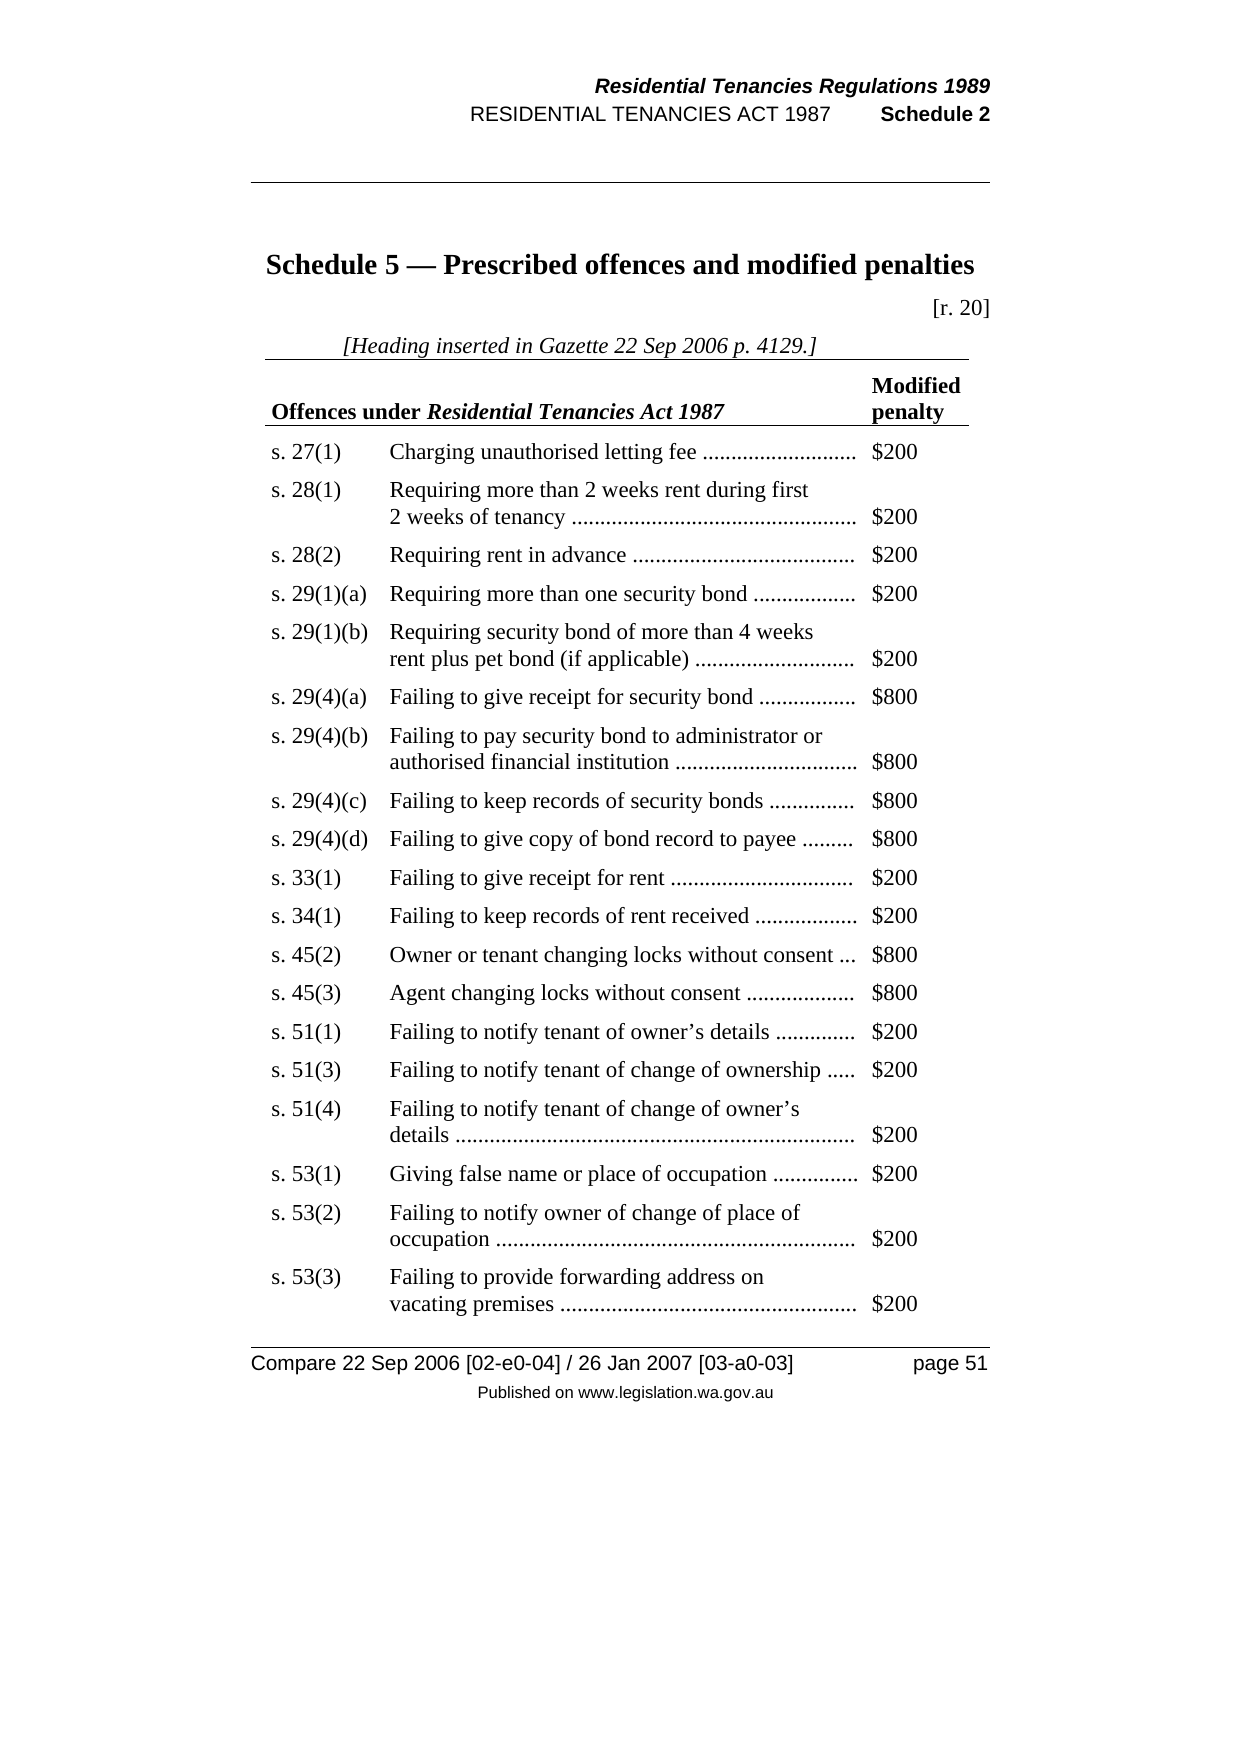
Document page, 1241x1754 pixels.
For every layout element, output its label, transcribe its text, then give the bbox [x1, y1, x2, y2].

table_cell Failing to notify tenant of owner’s details .............. [384, 1006, 866, 1044]
table_cell $200 [866, 852, 969, 890]
table_cell $200 [866, 1148, 969, 1186]
table_cell $800 [866, 967, 969, 1006]
table_cell Failing to pay security bond to administrator or authorised financial institution ................................ [384, 710, 866, 774]
table_cell $200 [866, 890, 969, 929]
table_cell $200 [866, 606, 969, 671]
table_cell $200 [866, 568, 969, 606]
table_cell s. 51(4) [265, 1083, 383, 1148]
table_cell Failing to give receipt for security bond ................. [384, 671, 866, 710]
subtitle [Heading inserted in Gazette 22 Sep 2006 p. 4129.] [251, 332, 990, 359]
table_cell $200 [866, 1186, 969, 1251]
table_cell Failing to notify tenant of change of owner’s details ...................................................................... [384, 1083, 866, 1148]
table_cell s. 28(1) [265, 464, 383, 529]
table_cell $200 [866, 1006, 969, 1044]
table_cell s. 53(3) [265, 1251, 383, 1316]
table_cell s. 51(3) [265, 1044, 383, 1083]
table_cell Requiring more than one security bond .................. [384, 568, 866, 606]
table_header Modified penalty [866, 360, 969, 425]
table_cell Agent changing locks without consent ................... [384, 967, 866, 1006]
table_cell s. 34(1) [265, 890, 383, 929]
table_cell s. 29(4)(b) [265, 710, 383, 774]
table_cell Failing to provide forwarding address on vacating premises .................................................... [384, 1251, 866, 1316]
table_cell Charging unauthorised letting fee ........................... [384, 426, 866, 464]
table_cell s. 45(3) [265, 967, 383, 1006]
table_cell $200 [866, 426, 969, 464]
table_cell s. 29(1)(b) [265, 606, 383, 671]
table_cell $200 [866, 1251, 969, 1316]
table_cell s. 29(4)(a) [265, 671, 383, 710]
table_cell s. 53(2) [265, 1186, 383, 1251]
table_cell Failing to give receipt for rent ................................ [384, 852, 866, 890]
table_cell Requiring more than 2 weeks rent during first 2 weeks of tenancy .................................................. [384, 464, 866, 529]
table_cell Owner or tenant changing locks without consent ... [384, 929, 866, 967]
text [r. 20] [251, 293, 990, 320]
table_cell $200 [866, 464, 969, 529]
table_cell $200 [866, 529, 969, 568]
table_cell s. 29(1)(a) [265, 568, 383, 606]
table_cell Failing to notify tenant of change of ownership ..... [384, 1044, 866, 1083]
table_cell Requiring rent in advance ....................................... [384, 529, 866, 568]
table_cell $200 [866, 1044, 969, 1083]
table_cell s. 45(2) [265, 929, 383, 967]
subtitle Schedule 5 — Prescribed offences and modified penalties [251, 247, 990, 281]
table_cell $800 [866, 775, 969, 813]
table_cell $800 [866, 671, 969, 710]
table_cell Failing to give copy of bond record to payee ......... [384, 813, 866, 852]
table_cell s. 51(1) [265, 1006, 383, 1044]
table_cell Requiring security bond of more than 4 weeks rent plus pet bond (if applicable) ............................ [384, 606, 866, 671]
table_cell Giving false name or place of occupation ............... [384, 1148, 866, 1186]
table_cell s. 33(1) [265, 852, 383, 890]
table_cell Failing to notify owner of change of place of occupation ............................................................... [384, 1186, 866, 1251]
table_cell $800 [866, 710, 969, 774]
table_header Offences under Residential Tenancies Act 1987 [265, 360, 866, 425]
table_cell $200 [866, 1083, 969, 1148]
table_cell s. 29(4)(d) [265, 813, 383, 852]
table_cell s. 29(4)(c) [265, 775, 383, 813]
table_cell Failing to keep records of security bonds ............... [384, 775, 866, 813]
table_cell s. 53(1) [265, 1148, 383, 1186]
table_cell Failing to keep records of rent received .................. [384, 890, 866, 929]
table_cell $800 [866, 813, 969, 852]
table_cell $800 [866, 929, 969, 967]
table_cell s. 28(2) [265, 529, 383, 568]
table_cell s. 27(1) [265, 426, 383, 464]
